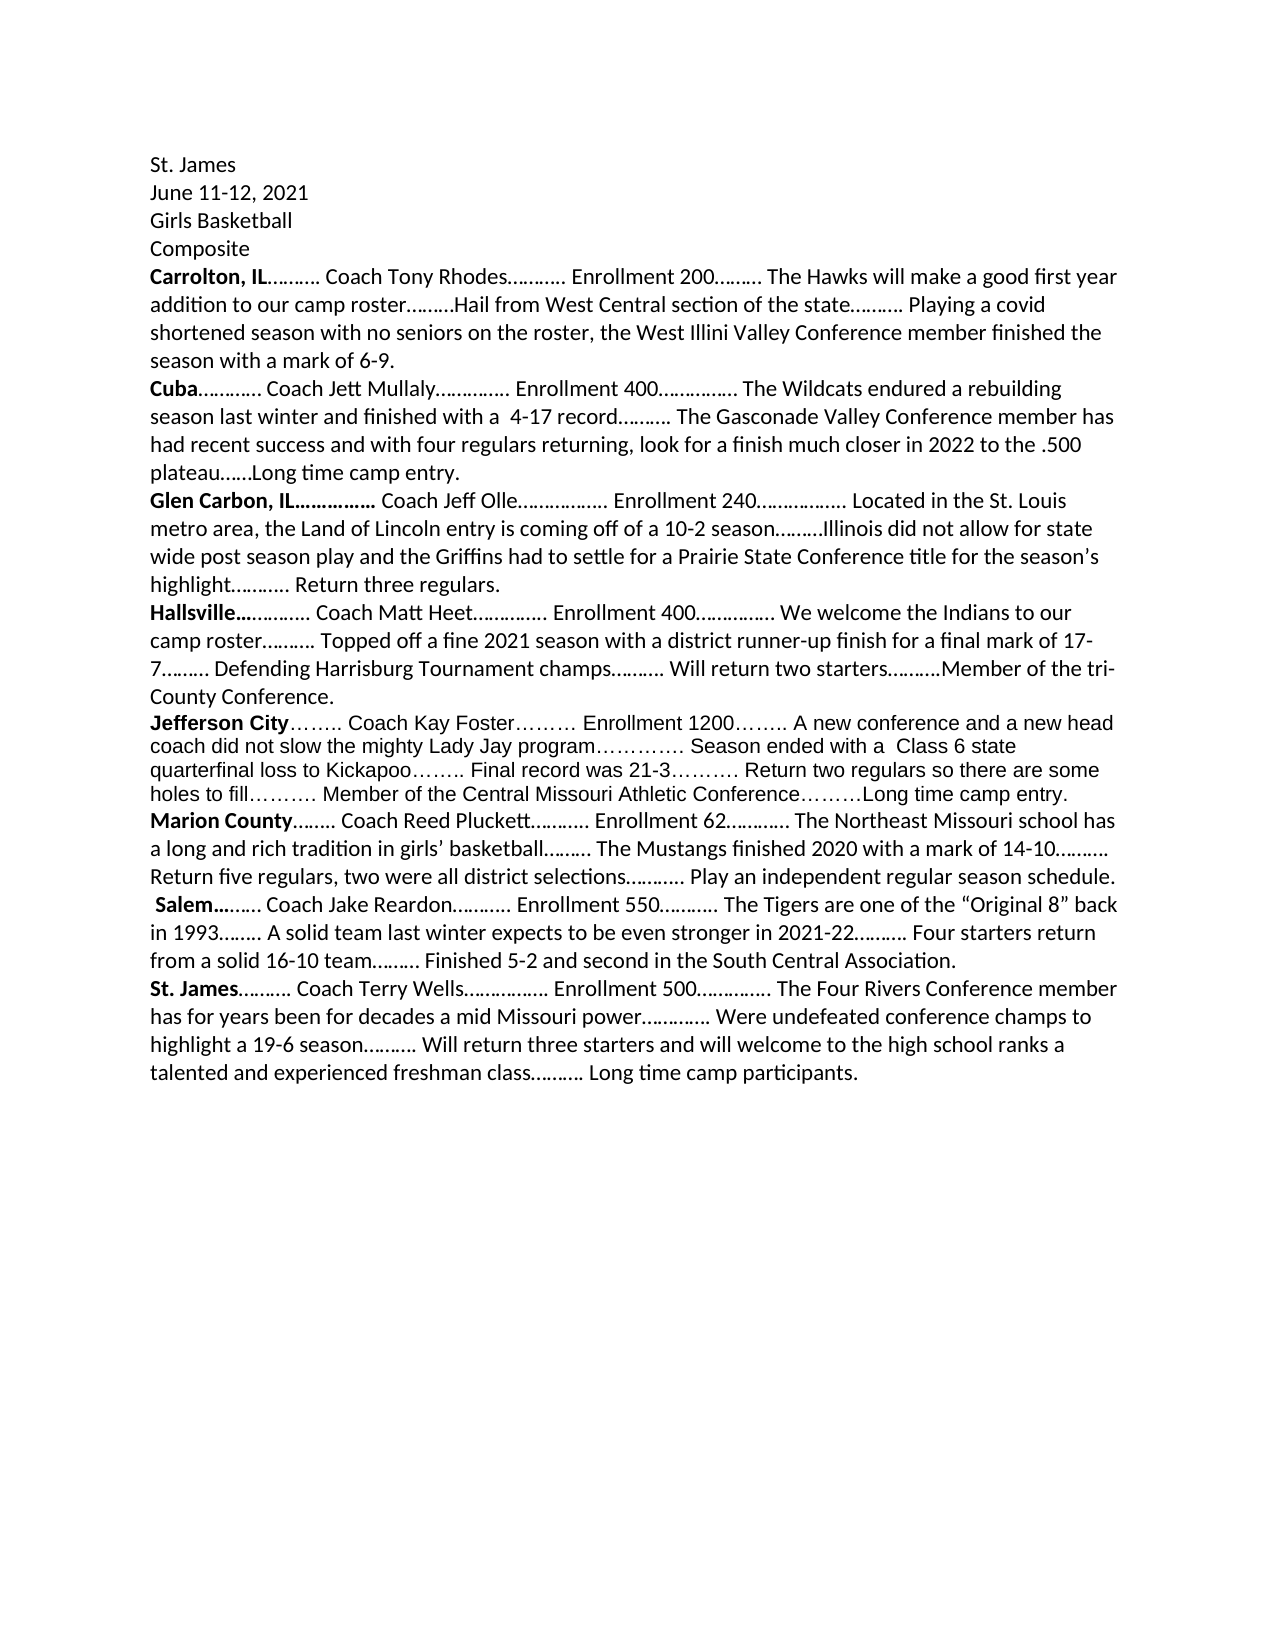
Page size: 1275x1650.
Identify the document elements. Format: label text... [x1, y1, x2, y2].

text Hallsville………….. Coach Matt Heet………….. Enrollment 400…………… We welcome the Indians to our camp roster………. Topped off a fine 2021 season with a district runner-up finish for a final mark of 17-7……… Defending Harrisburg Tournament champs………. Will return two starters……….Member of the tri-County Conference. [150, 598, 1125, 710]
text Composite [150, 234, 1125, 262]
text Marion County…….. Coach Reed Pluckett……….. Enrollment 62………… The Northeast Missouri school has a long and rich tradition in girls’ basketball……… The Mustangs finished 2020 with a mark of 14-10………. Return five regulars, two were all district selections……….. Play an independent regular season schedule. [150, 806, 1125, 890]
text June 11-12, 2021 [150, 178, 1125, 206]
text St. James………. Coach Terry Wells……………. Enrollment 500………….. The Four Rivers Conference member has for years been for decades a mid Missouri power…………. Were undefeated conference champs to highlight a 19-6 season………. Will return three starters and will welcome to the high school ranks a talented and experienced freshman class………. Long time camp participants. [150, 974, 1125, 1086]
text Jefferson City…….. Coach Kay Foster……… Enrollment 1200…….. A new conference and a new head coach did not slow the mighty Lady Jay program…………. Season ended with a Class 6 state quarterfinal loss to Kickapoo…….. Final record was 21-3………. Return two regulars so there are some holes to fill………. Member of the Central Missouri Athletic Conference………Long time camp entry. [150, 710, 1125, 806]
text St. James [150, 150, 1125, 178]
text Glen Carbon, IL…………… Coach Jeff Olle…………….. Enrollment 240…………….. Located in the St. Louis metro area, the Land of Lincoln entry is coming off of a 10-2 season………Illinois did not allow for state wide post season play and the Griffins had to settle for a Prairie State Conference title for the season’s highlight……….. Return three regulars. [150, 486, 1125, 598]
text Cuba………… Coach Jett Mullaly………….. Enrollment 400…………… The Wildcats endured a rebuilding season last winter and finished with a 4-17 record………. The Gasconade Valley Conference member has had recent success and with four regulars returning, look for a finish much closer in 2022 to the .500 plateau……Long time camp entry. [150, 374, 1125, 486]
text Carrolton, IL………. Coach Tony Rhodes……….. Enrollment 200……… The Hawks will make a good first year addition to our camp roster………Hail from West Central section of the state………. Playing a covid shortened season with no seniors on the roster, the West Illini Valley Conference member finished the season with a mark of 6-9. [150, 262, 1125, 374]
text Girls Basketball [150, 206, 1125, 234]
text Salem……… Coach Jake Reardon……….. Enrollment 550……….. The Tigers are one of the “Original 8” back in 1993…….. A solid team last winter expects to be even stronger in 2021-22………. Four starters return from a solid 16-10 team……… Finished 5-2 and second in the South Central Association. [150, 890, 1125, 974]
